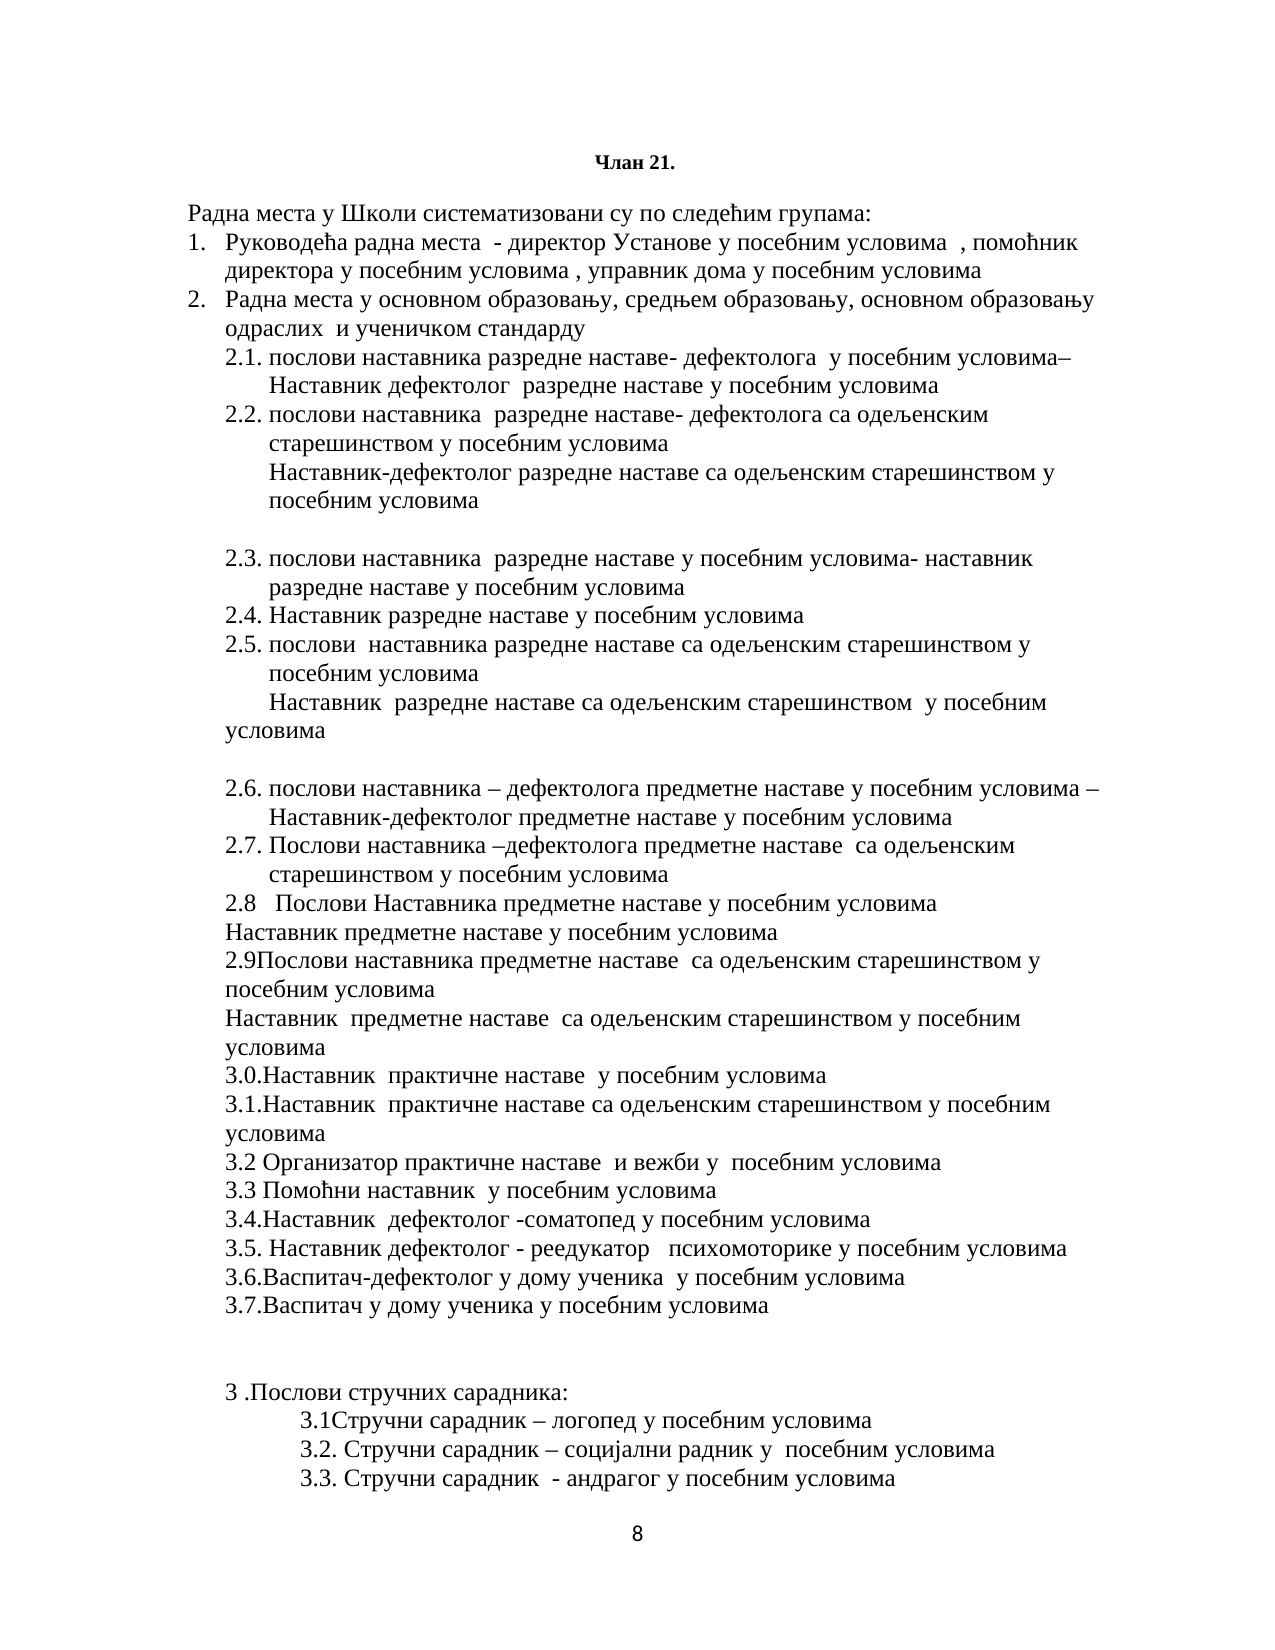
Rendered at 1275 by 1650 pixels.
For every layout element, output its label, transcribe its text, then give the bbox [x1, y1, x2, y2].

list Наставник разредне наставе у посебним условима [225, 601, 1125, 629]
text Члaн 21. [150, 150, 1125, 174]
list Наставник разредне наставе са одељенским старешинством у посебним условима [225, 687, 1125, 744]
text 3.4.Наставник дефектолог -соматопед у посебним условима [225, 1204, 1125, 1233]
list послови наставника разредне наставе- дефектолога са одељенским старешинством у посебним условима [225, 399, 1125, 457]
list Руководећа радна места - дирeктoр Установе у посебним условима , помоћник директора у посебним условима , управник дома у посебним условима [187, 227, 1125, 284]
text 3.3. Стручни сарадник - андрагог у посебним условима [225, 1463, 1125, 1492]
list послови наставника разредне наставе- дефектолога у посебним условима– Наставник дефектолог разредне наставе у посебним условима [225, 342, 1125, 399]
text 2.8 Послови Наставника предметне наставе у посебним условима [225, 888, 1125, 917]
list послови наставника разредне наставе са одељенским старешинством у посебним условима [225, 629, 1125, 687]
text 3.3 Помоћни наставник у посебним условима [225, 1176, 1125, 1204]
text 3.5. Наставник дефектолог - реедукатор психомоторике у посебним условима [225, 1233, 1125, 1262]
list Радна места у основном образовању, средњем образовању, основном образовању одраслих и ученичком стандарду [187, 284, 1125, 342]
text 3.1Стручни сарадник – логопед у посебним условима [225, 1406, 1125, 1434]
text 3.7.Васпитач у дому ученика у посебним условима [225, 1291, 1125, 1319]
list Послови наставника –дефектолога предметне наставе са одељенским старешинством у посебним условима [225, 831, 1125, 888]
text 3.2. Стручни сарадник – социјални радник у посебним условима [225, 1434, 1125, 1463]
list Наставник-дефектолог разредне наставе са одељенским старешинством у посебним условима [269, 457, 1125, 514]
text 3 .Послови стручних сарадника: [150, 1377, 1125, 1406]
list послови наставника разредне наставе у посебним условима- наставник разредне наставе у посебним условима [225, 543, 1125, 601]
text 2.9Послови наставника предметне наставе са одељенским старешинством у посебним условима [225, 946, 1125, 1003]
text Наставник предметне наставе у посебним условима [225, 917, 1125, 946]
text 3.1.Наставник практичне наставе са одељенским старешинством у посебним условима [225, 1089, 1125, 1147]
list послови наставника – дефектолога предметне наставе у посебним условима – Наставник-дефектолог предметне наставе у посебним условима [225, 773, 1125, 831]
text 3.6.Васпитач-дефектолог у дому ученика у посебним условима [225, 1262, 1125, 1291]
text 3.0.Наставник практичне наставе у посебним условима [225, 1061, 1125, 1089]
text 3.2 Организатор практичне наставе и вежби у посебним условима [225, 1147, 1125, 1176]
text Наставник предметне наставе са одељенским старешинством у посебним условима [225, 1003, 1125, 1061]
text Радна места у Шкoли систeмaтизoвaни су пo слeдeћим групaмa: [150, 198, 1125, 227]
